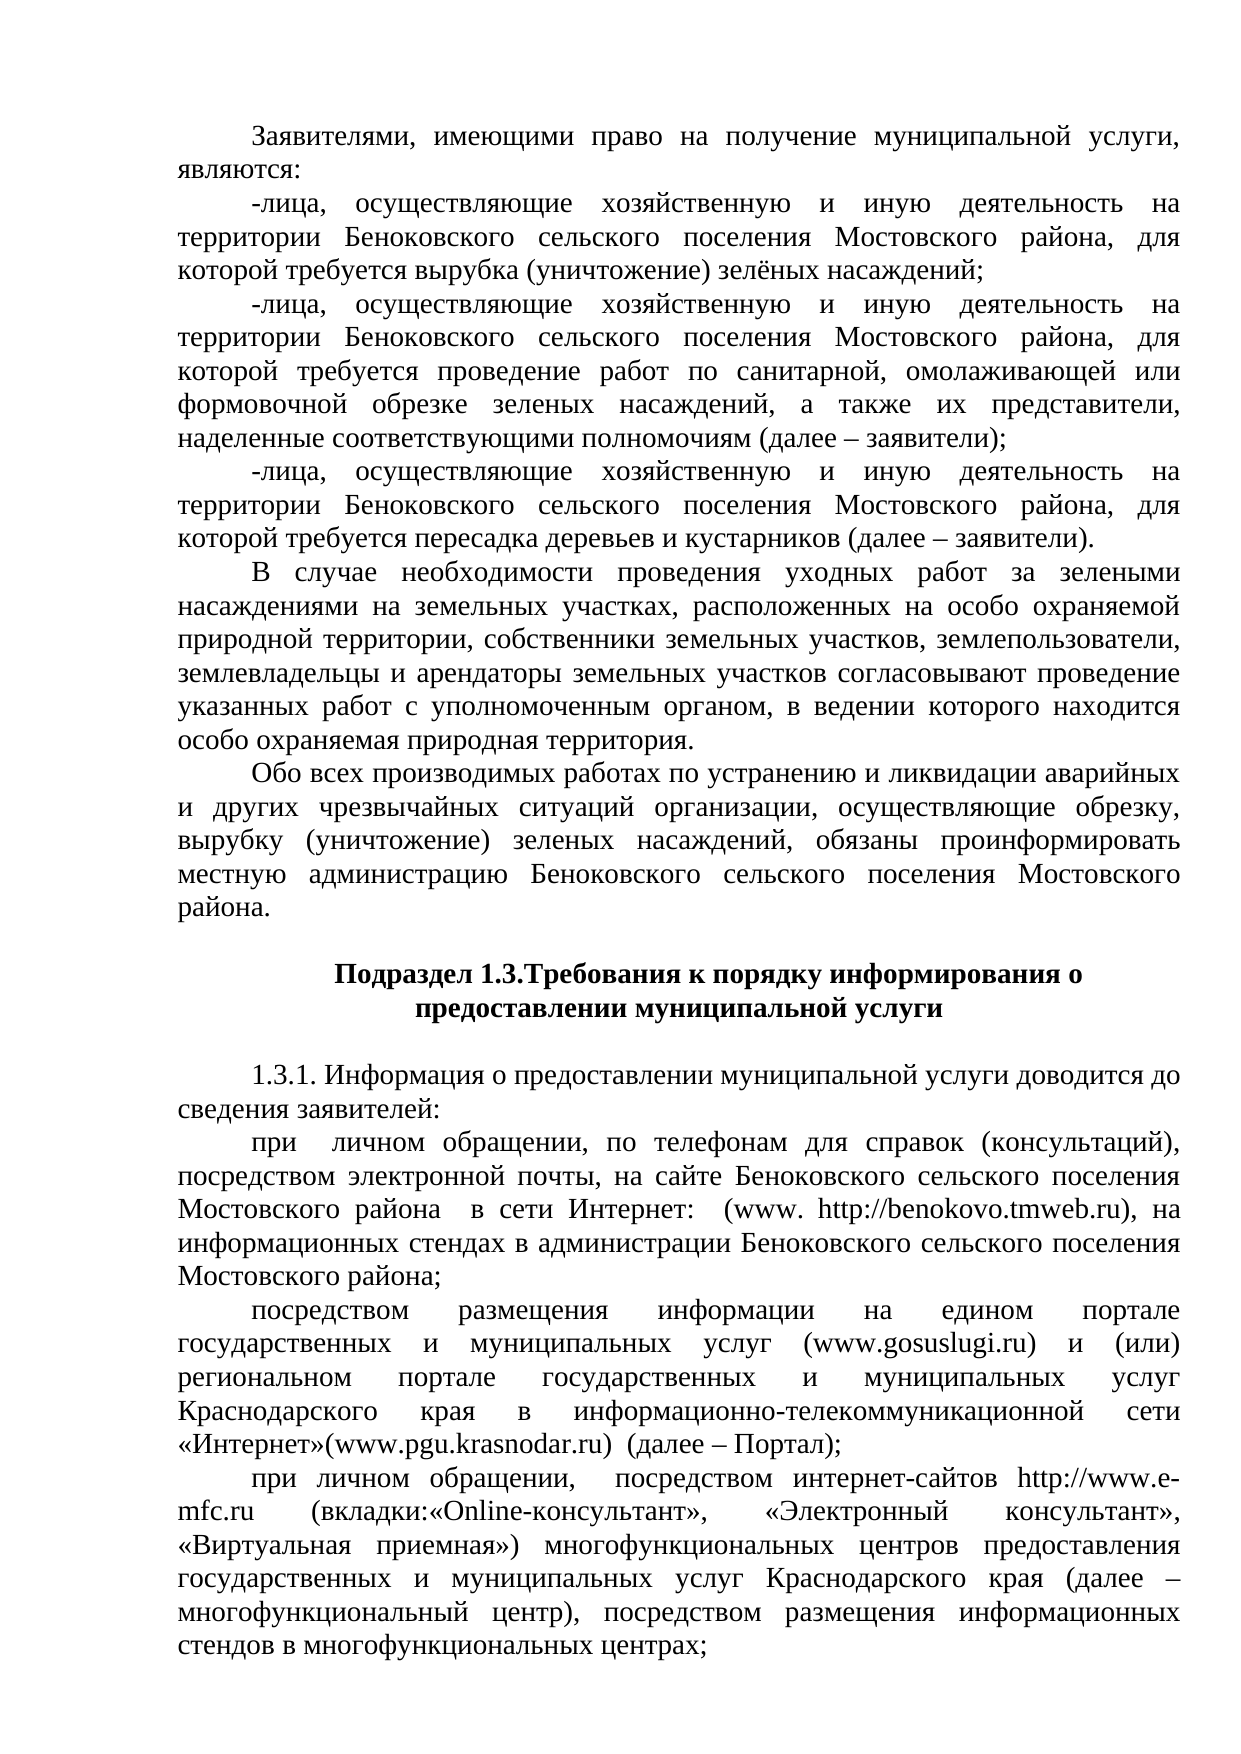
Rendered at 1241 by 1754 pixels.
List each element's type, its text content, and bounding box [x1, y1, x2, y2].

text -лица, осуществляющие хозяйственную и иную деятельность на территории Беноковского сельского поселения Мостовского района, для которой требуется вырубка (уничтожение) зелёных насаждений; [177, 185, 1181, 286]
text при личном обращении, по телефонам для справок (консультаций), посредством электронной почты, на сайте Беноковского сельского поселения Мостовского района в сети Интернет: (www. http://benokovo.tmweb.ru), на информационных стендах в администрации Беноковского сельского поселения Мостовского района; [177, 1124, 1181, 1292]
text 1.3.1. Информация о предоставлении муниципальной услуги доводится до сведения заявителей: [177, 1057, 1181, 1124]
text Подраздел 1.3.Требования к порядку информирования о предоставлении муниципальной услуги [177, 957, 1181, 1024]
text В случае необходимости проведения уходных работ за зелеными насаждениями на земельных участках, расположенных на особо охраняемой природной территории, собственники земельных участков, землепользователи, землевладельцы и арендаторы земельных участков согласовывают проведение указанных работ с уполномоченным органом, в ведении которого находится особо охраняемая природная территория. [177, 554, 1181, 755]
text посредством размещения информации на едином портале государственных и муниципальных услуг (www.gosuslugi.ru) и (или) региональном портале государственных и муниципальных услуг Краснодарского края в информационно-телекоммуникационной сети «Интернет»(www.pgu.krasnodar.ru) (далее – Портал); [177, 1292, 1181, 1460]
text при личном обращении, посредством интернет-сайтов http://www.e-mfc.ru (вкладки:«Online-консультант», «Электронный консультант», «Виртуальная приемная») многофункциональных центров предоставления государственных и муниципальных услуг Краснодарского края (далее – многофункциональный центр), посредством размещения информационных стендов в многофункциональных центрах; [177, 1460, 1181, 1661]
text Обо всех производимых работах по устранению и ликвидации аварийных и других чрезвычайных ситуаций организации, осуществляющие обрезку, вырубку (уничтожение) зеленых насаждений, обязаны проинформировать местную администрацию Беноковского сельского поселения Мостовского района. [177, 755, 1181, 923]
text -лица, осуществляющие хозяйственную и иную деятельность на территории Беноковского сельского поселения Мостовского района, для которой требуется пересадка деревьев и кустарников (далее – заявители). [177, 453, 1181, 554]
text -лица, осуществляющие хозяйственную и иную деятельность на территории Беноковского сельского поселения Мостовского района, для которой требуется проведение работ по санитарной, омолаживающей или формовочной обрезке зеленых насаждений, а также их представители, наделенные соответствующими полномочиям (далее – заявители); [177, 286, 1181, 453]
text Заявителями, имеющими право на получение муниципальной услуги, являются: [177, 118, 1181, 185]
